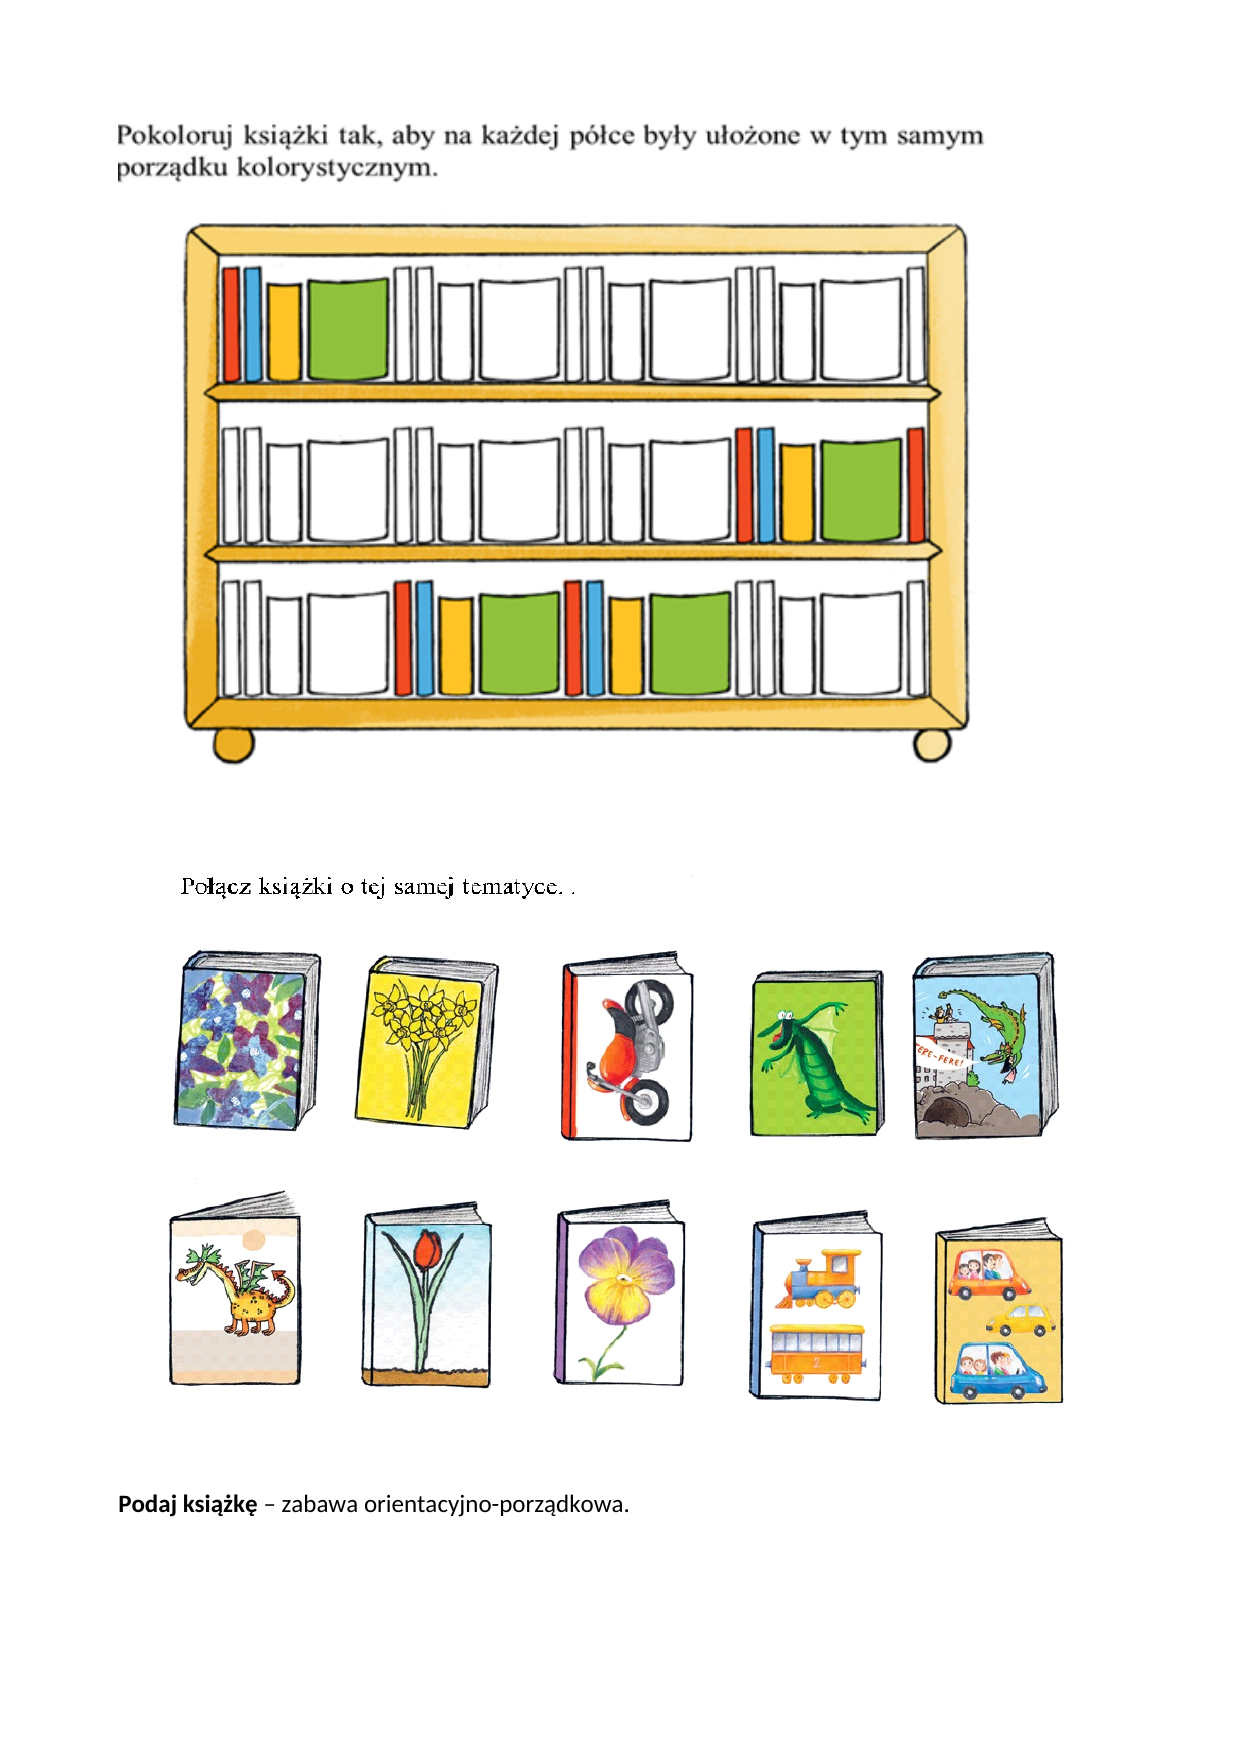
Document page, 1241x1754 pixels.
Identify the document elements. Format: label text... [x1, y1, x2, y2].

picture [118, 868, 1093, 1420]
text Podaj książkę – zabawa orientacyjno-porządkowa. [118, 1488, 1093, 1519]
picture [118, 103, 1014, 801]
